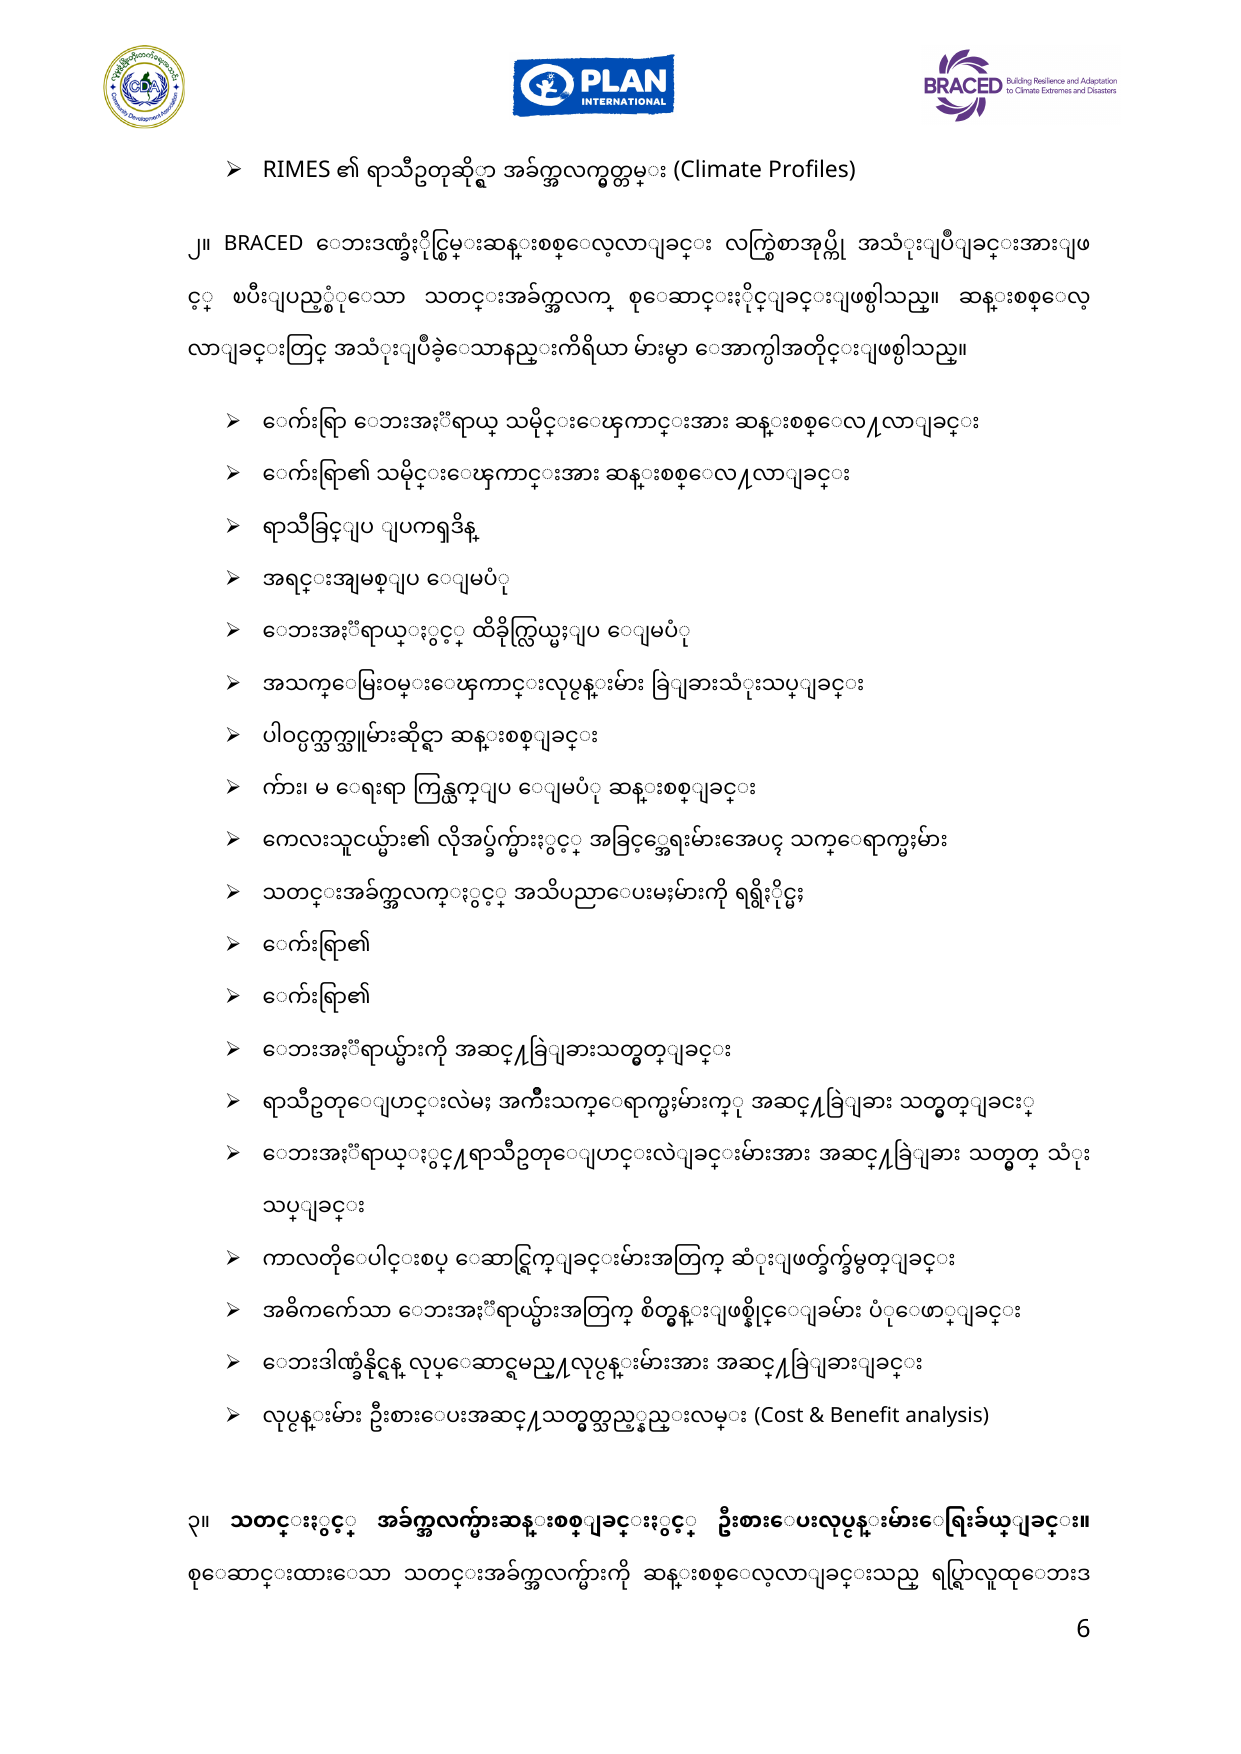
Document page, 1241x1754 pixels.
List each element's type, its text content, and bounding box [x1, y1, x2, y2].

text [187, 1500, 1090, 1598]
list အသက္ေမြးဝမ္းေၾကာင္းလုပ္ငန္းမ်ား ခြဲျခားသံုးသပ္ျခင္း [225, 662, 1090, 708]
picture [103, 45, 185, 129]
list RIMES ၏ ရာသီဥတုဆို္င္ရာ အခ်က္အလက္မွတ္တမ္း (Climate Profiles) [225, 150, 1090, 196]
list ရာသီခြင္ျပ ျပကၡဒိန္ [225, 505, 1090, 551]
list အဓိကက်ေသာ ေဘးအႏၱရာယ္မ်ားအတြက္ စိတ္မွန္းျဖစ္နိုင္ေျခမ်ား ပံုေဖာ္ျခင္း [225, 1290, 1090, 1335]
list ပါဝင္ပက္သက္သူမ်ားဆိုင္ရာ ဆန္းစစ္ျခင္း [225, 714, 1090, 760]
list ေက်းရြာ ေဘးအႏၱရာယ္ သမိုင္းေၾကာင္းအား ဆန္းစစ္ေလ႔လာျခင္း [225, 401, 1090, 446]
list ေဘးအႏၱရာယ္မ်ားကို အဆင္႔ခြဲျခားသတ္မွတ္ျခင္း [225, 1028, 1090, 1074]
list ေက်းရြာ၏ သမိုင္းေၾကာင္းအား ဆန္းစစ္ေလ႔လာျခင္း [225, 453, 1090, 499]
list လုပ္ငန္းမ်ား ဦးစားေပးအဆင္႔သတ္မွတ္သည့္နည္းလမ္း (Cost & Benefit analysis) [225, 1394, 1090, 1440]
list ရာသီဥတုေျပာင္းလဲမႈ အက်ိဳးသက္ေရာက္မႈမ်ားက္ု အဆင္႔ခြဲျခား သတ္မွတ္ျခငး္ [225, 1081, 1090, 1126]
list ကာလတိုေပါင္းစပ္ ေဆာင္ရြက္ျခင္းမ်ားအတြက္ ဆံုးျဖတ္ခ်က္ခ်မွတ္ျခင္း [225, 1237, 1090, 1283]
list က်ား၊ မ ေရးရာ ကြန္ယက္ျပ ေျမပံု ဆန္းစစ္ျခင္း [225, 767, 1090, 812]
list ကေလးသူငယ္မ်ား၏ လိုအပ္ခ်က္မ်ားႏွင့္ အခြင့္အေရးမ်ားအေပၚ သက္ေရာက္မႈမ်ား [225, 819, 1090, 865]
text ၂။ BRACED ေဘးဒဏ္ခံႏိုင္စြမ္းဆန္းစစ္ေလ့လာျခင္း လက္စြဲစာအုပ္ကို အသံုးျပဳျခင္းအားျဖင့္ ၿပီးျပည့္စံုေသာ သတင္းအခ်က္အလက္ စုေဆာင္းႏိုင္ျခင္းျဖစ္ပါသည္။ ဆန္းစစ္ေလ့လာျခင္းတြင္ အသံုးျပဳခဲ့ေသာနည္းကိရိယာ မ်ားမွာ ေအာက္ပါအတိုင္းျဖစ္ပါသည္။ [187, 223, 1090, 373]
list သတင္းအခ်က္အလက္ႏွင့္ အသိပညာေပးမႈမ်ားကို ရရွိႏိုင္မႈ [225, 871, 1090, 917]
list ေဘးအႏၱရာယ္ႏွင္႔ရာသီဥတုေျပာင္းလဲျခင္းမ်ားအား အဆင္႔ခြဲျခား သတ္မွတ္ သံုးသပ္ျခင္း [225, 1133, 1090, 1231]
list အရင္းအျမစ္ျပ ေျမပံု [225, 558, 1090, 603]
list ေက်းရြာ၏ ထိခိုက္လြယ္မႈႏွင့္ စြမ္းေဆာင္ရည္ကို ဆန္းစစ္ျခင္း [225, 924, 1090, 969]
picture [509, 52, 678, 120]
picture [920, 45, 1122, 125]
list ေဘးဒါဏ္ခံနိုင္ရန္ လုပ္ေဆာင္ရမည္႔လုပ္ငန္းမ်ားအား အဆင္႔ခြဲျခားျခင္း [225, 1342, 1090, 1388]
list ေဘးအႏၱရာယ္ႏွင့္ ထိခိုက္လြယ္မႈျပ ေျမပံု [225, 610, 1090, 656]
